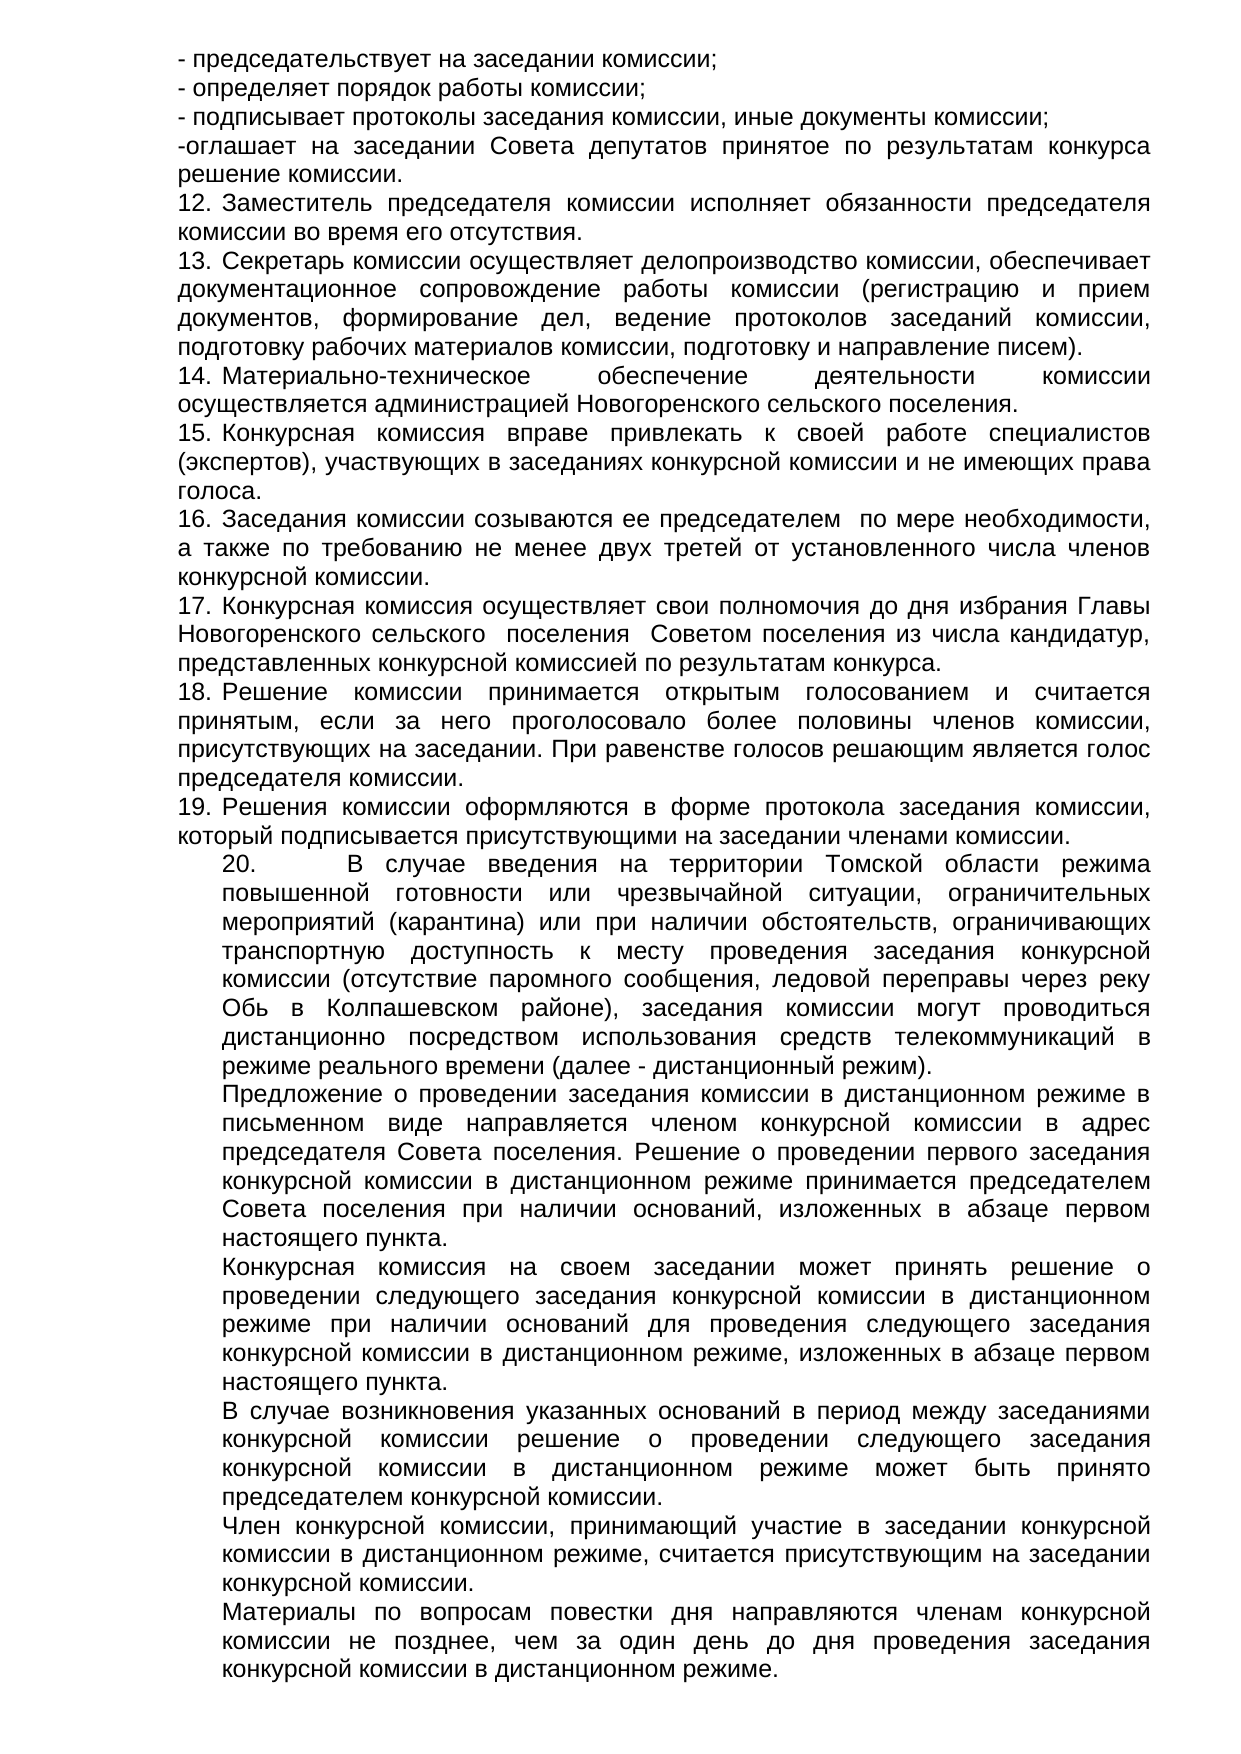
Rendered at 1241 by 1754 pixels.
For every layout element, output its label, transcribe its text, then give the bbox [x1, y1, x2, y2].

text Член конкурсной комиссии, принимающий участие в заседании конкурсной комиссии в дистанционном режиме, считается присутствующим на заседании конкурсной комиссии. [222, 1511, 1152, 1597]
text В случае возникновения указанных оснований в период между заседаниями конкурсной комиссии решение о проведении следующего заседания конкурсной комиссии в дистанционном режиме может быть принято председателем конкурсной комиссии. [222, 1396, 1152, 1511]
text - подписывает протоколы заседания комиссии, иные документы комиссии; [177, 102, 1152, 131]
list Конкурсная комиссия осуществляет свои полномочия до дня избрания Главы Новогоренского сельского поселения Советом поселения из числа кандидатур, представленных конкурсной комиссией по результатам конкурса. [177, 591, 1152, 677]
text Конкурсная комиссия на своем заседании может принять решение о проведении следующего заседания конкурсной комиссии в дистанционном режиме при наличии оснований для проведения следующего заседания конкурсной комиссии в дистанционном режиме, изложенных в абзаце первом настоящего пункта. [222, 1252, 1152, 1396]
text Предложение о проведении заседания комиссии в дистанционном режиме в письменном виде направляется членом конкурсной комиссии в адрес председателя Совета поселения. Решение о проведении первого заседания конкурсной комиссии в дистанционном режиме принимается председателем Совета поселения при наличии оснований, изложенных в абзаце первом настоящего пункта. [222, 1079, 1152, 1252]
list В случае введения на территории Томской области режима повышенной готовности или чрезвычайной ситуации, ограничительных мероприятий (карантина) или при наличии обстоятельств, ограничивающих транспортную доступность к месту проведения заседания конкурсной комиссии (отсутствие паромного сообщения, ледовой переправы через реку Обь в Колпашевском районе), заседания комиссии могут проводиться дистанционно посредством использования средств телекоммуникаций в режиме реального времени (далее - дистанционный режим). [222, 849, 1152, 1079]
list Решение комиссии принимается открытым голосованием и считается принятым, если за него проголосовало более половины членов комиссии, присутствующих на заседании. При равенстве голосов решающим является голос председателя комиссии. [177, 677, 1152, 792]
text - определяет порядок работы комиссии; [177, 73, 1152, 102]
list Материально-техническое обеспечение деятельности комиссии осуществляется администрацией Новогоренского сельского поселения. [177, 361, 1152, 418]
text - председательствует на заседании комиссии; [177, 44, 1152, 73]
list Конкурсная комиссия вправе привлекать к своей работе специалистов (экспертов), участвующих в заседаниях конкурсной комиссии и не имеющих права голоса. [177, 418, 1152, 504]
list Секретарь комиссии осуществляет делопроизводство комиссии, обеспечивает документационное сопровождение работы комиссии (регистрацию и прием документов, формирование дел, ведение протоколов заседаний комиссии, подготовку рабочих материалов комиссии, подготовку и направление писем). [177, 246, 1152, 361]
list Заместитель председателя комиссии исполняет обязанности председателя комиссии во время его отсутствия. [177, 188, 1152, 246]
text -оглашает на заседании Совета депутатов принятое по результатам конкурса решение комиссии. [177, 131, 1152, 188]
list Решения комиссии оформляются в форме протокола заседания комиссии, который подписывается присутствующими на заседании членами комиссии. [177, 792, 1152, 849]
list Заседания комиссии созываются ее председателем по мере необходимости, а также по требованию не менее двух третей от установленного числа членов конкурсной комиссии. [177, 504, 1152, 591]
text Материалы по вопросам повестки дня направляются членам конкурсной комиссии не позднее, чем за один день до дня проведения заседания конкурсной комиссии в дистанционном режиме. [222, 1597, 1152, 1683]
